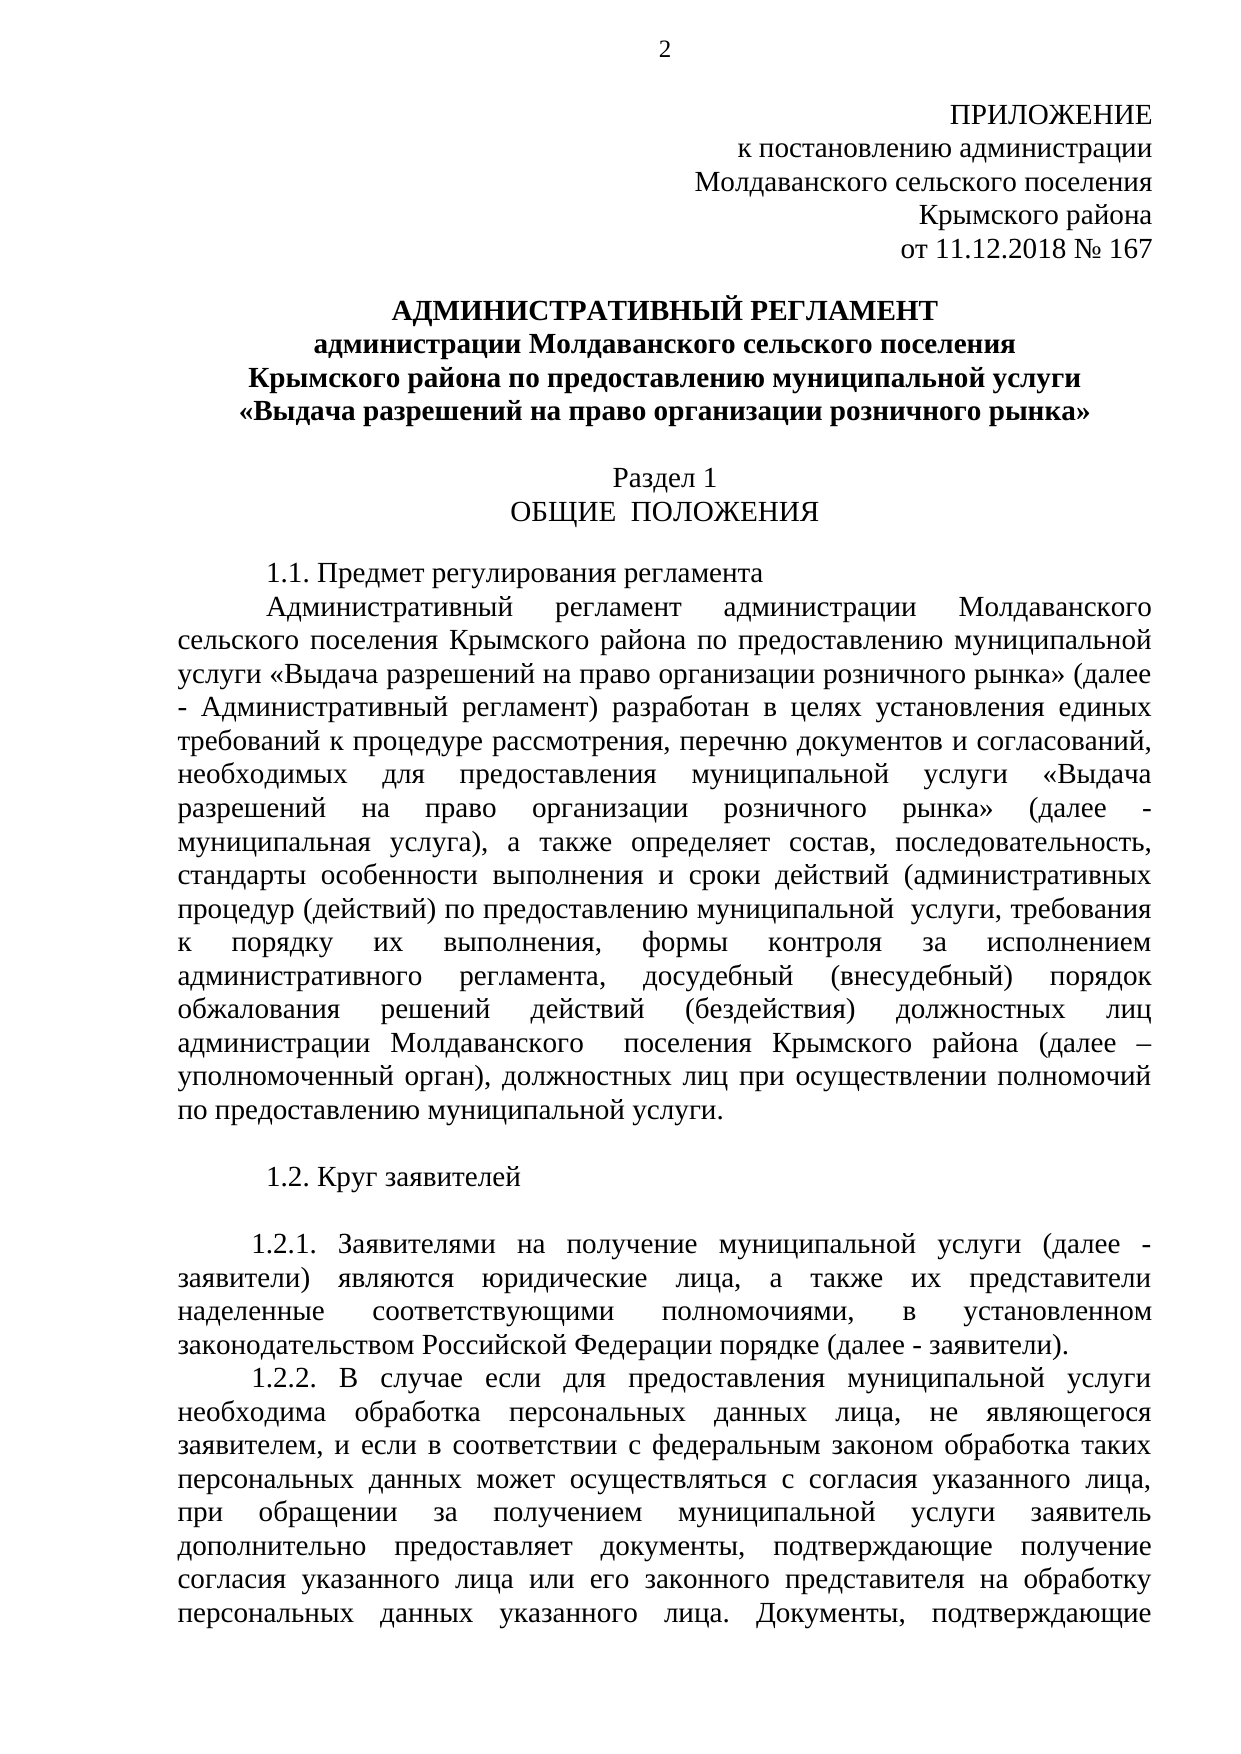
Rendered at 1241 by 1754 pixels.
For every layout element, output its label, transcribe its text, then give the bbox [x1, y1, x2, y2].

text 1.2. Круг заявителей [177, 1159, 1152, 1193]
text «Выдача разрешений на право организации розничного рынка» [177, 393, 1152, 427]
text Раздел 1 [177, 460, 1152, 494]
text ОБЩИЕ ПОЛОЖЕНИЯ [177, 494, 1152, 555]
text администрации Молдаванского сельского поселения [177, 326, 1152, 360]
text Крымского района по предоставлению муниципальной услуги [177, 360, 1152, 393]
text Крымского района [177, 197, 1152, 231]
text 1.1. Предмет регулирования регламента [177, 555, 1152, 589]
text от 11.12.2018 № 167 [177, 231, 1152, 264]
text 1.2.1. Заявителями на получение муниципальной услуги (далее - заявители) являются юридические лица, а также их представители наделенные соответствующими полномочиями, в установленном законодательством Российской Федерации порядке (далее - заявители). [177, 1226, 1152, 1360]
text Молдаванского сельского поселения [177, 164, 1152, 197]
text ПРИЛОЖЕНИЕ [177, 97, 1152, 130]
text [177, 1360, 1152, 1629]
text Административный регламент администрации Молдаванского сельского поселения Крымского района по предоставлению муниципальной услуги «Выдача разрешений на право организации розничного рынка» (далее - Административный регламент) разработан в целях установления единых требований к процедуре рассмотрения, перечню документов и согласований, необходимых для предоставления муниципальной услуги «Выдача разрешений на право организации розничного рынка» (далее - муниципальная услуга), а также определяет состав, последовательность, стандарты особенности выполнения и сроки действий (административных процедур (действий) по предоставлению муниципальной услуги, требования к порядку их выполнения, формы контроля за исполнением административного регламента, досудебный (внесудебный) порядок обжалования решений действий (бездействия) должностных лиц администрации Молдаванского поселения Крымского района (далее – уполномоченный орган), должностных лиц при осуществлении полномочий по предоставлению муниципальной услуги. [177, 589, 1152, 1126]
text АДМИНИСТРАТИВНЫЙ РЕГЛАМЕНТ [177, 293, 1152, 326]
text к постановлению администрации [177, 130, 1152, 164]
